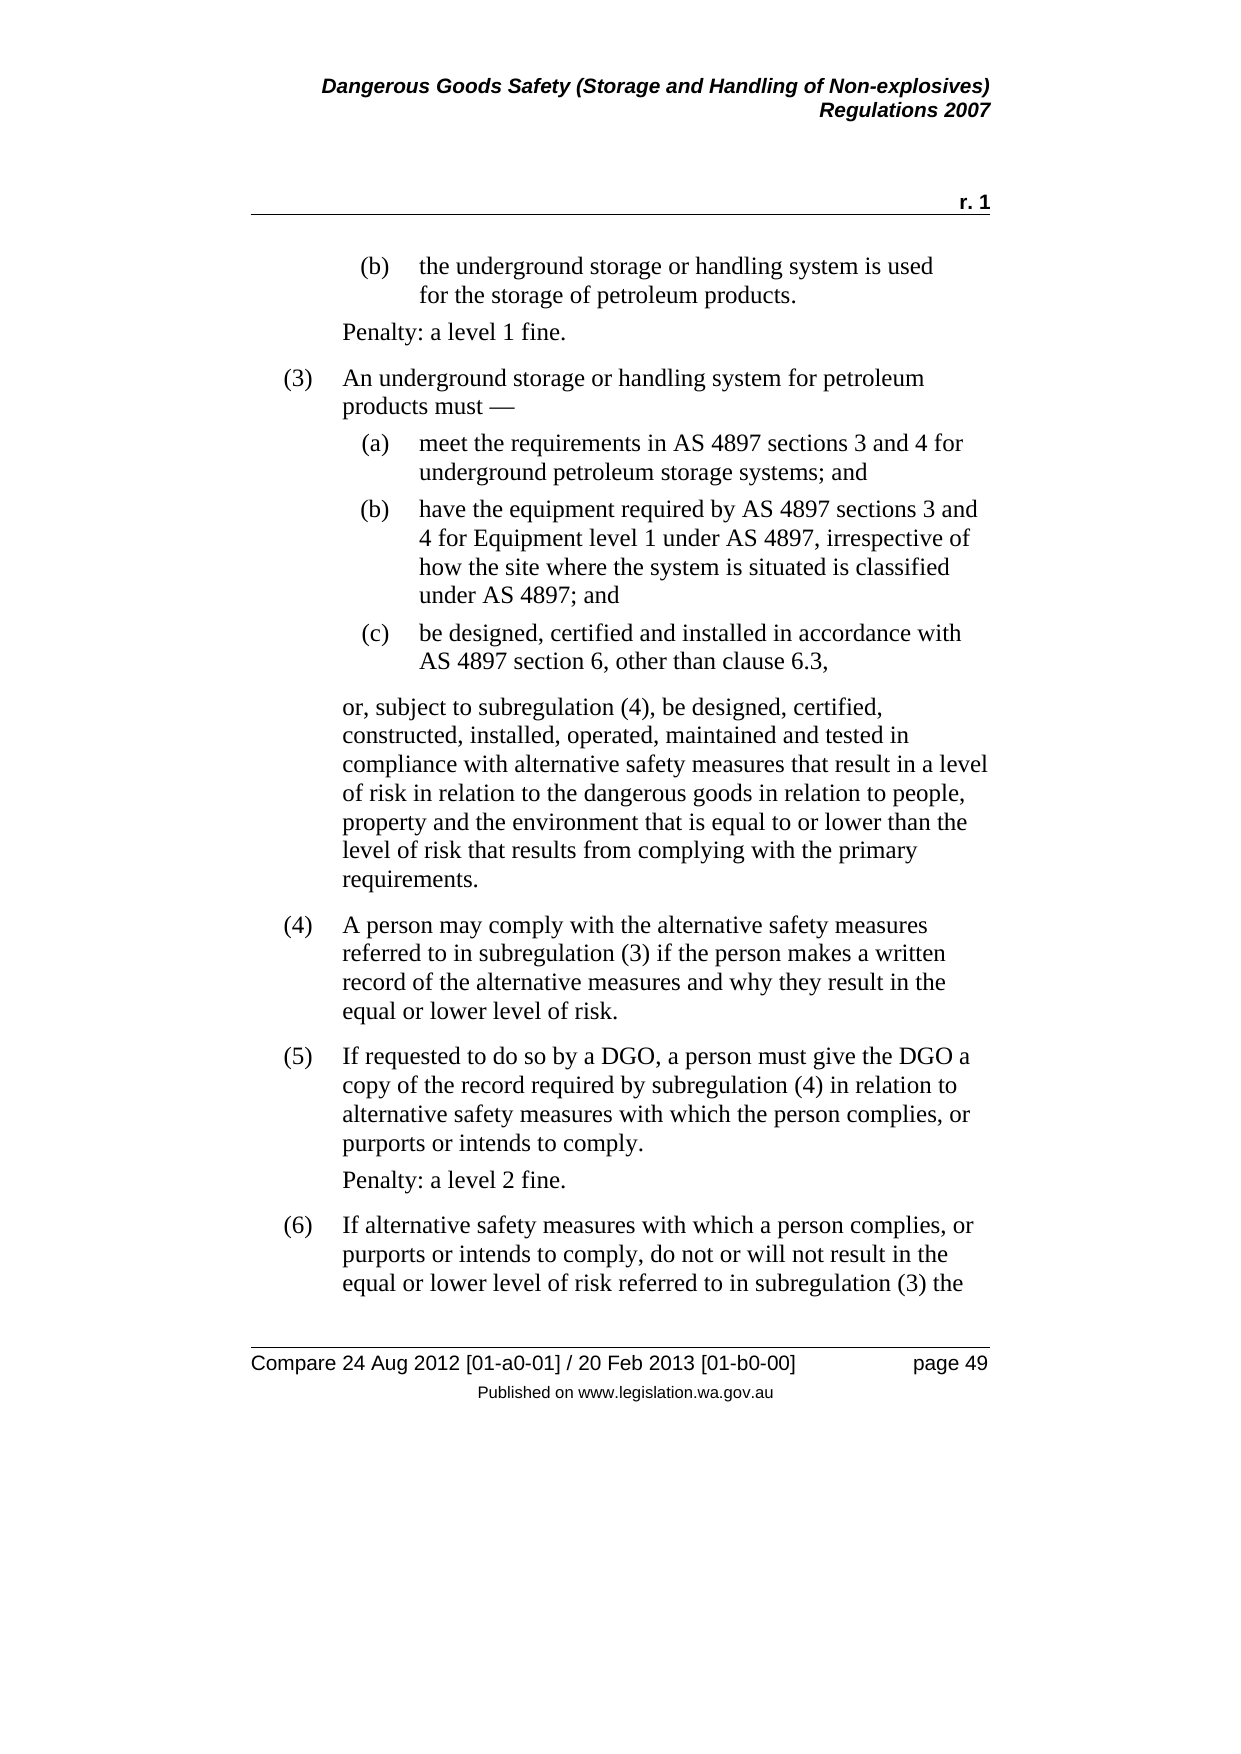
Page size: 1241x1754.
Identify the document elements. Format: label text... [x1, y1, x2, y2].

text (b) have the equipment required by AS 4897 sections 3 and 4 for Equipment level 1 under AS 4897, irrespective of how the site where the system is situated is classified under AS 4897; and [251, 494, 990, 609]
text (3) An underground storage or handling system for petroleum products must — [251, 363, 990, 420]
text (4) A person may comply with the alternative safety measures referred to in subregulation (3) if the person makes a written record of the alternative measures and why they result in the equal or lower level of risk. [251, 910, 990, 1025]
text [251, 1210, 990, 1296]
text (5) If requested to do so by a DGO, a person must give the DGO a copy of the record required by subregulation (4) in relation to alternative safety measures with which the person complies, or purports or intends to comply. [251, 1041, 990, 1156]
text (b) the underground storage or handling system is used for the storage of petroleum products. [251, 251, 990, 309]
text or, subject to subregulation (4), be designed, certified, constructed, installed, operated, maintained and tested in compliance with alternative safety measures that result in a level of risk in relation to the dangerous goods in relation to people, property and the environment that is equal to or lower than the level of risk that results from complying with the primary requirements. [251, 692, 990, 893]
text Penalty: a level 1 fine. [251, 317, 990, 346]
text Penalty: a level 2 fine. [251, 1165, 990, 1193]
text (c) be designed, certified and installed in accordance with AS 4897 section 6, other than clause 6.3, [251, 618, 990, 675]
text (a) meet the requirements in AS 4897 sections 3 and 4 for underground petroleum storage systems; and [251, 428, 990, 486]
